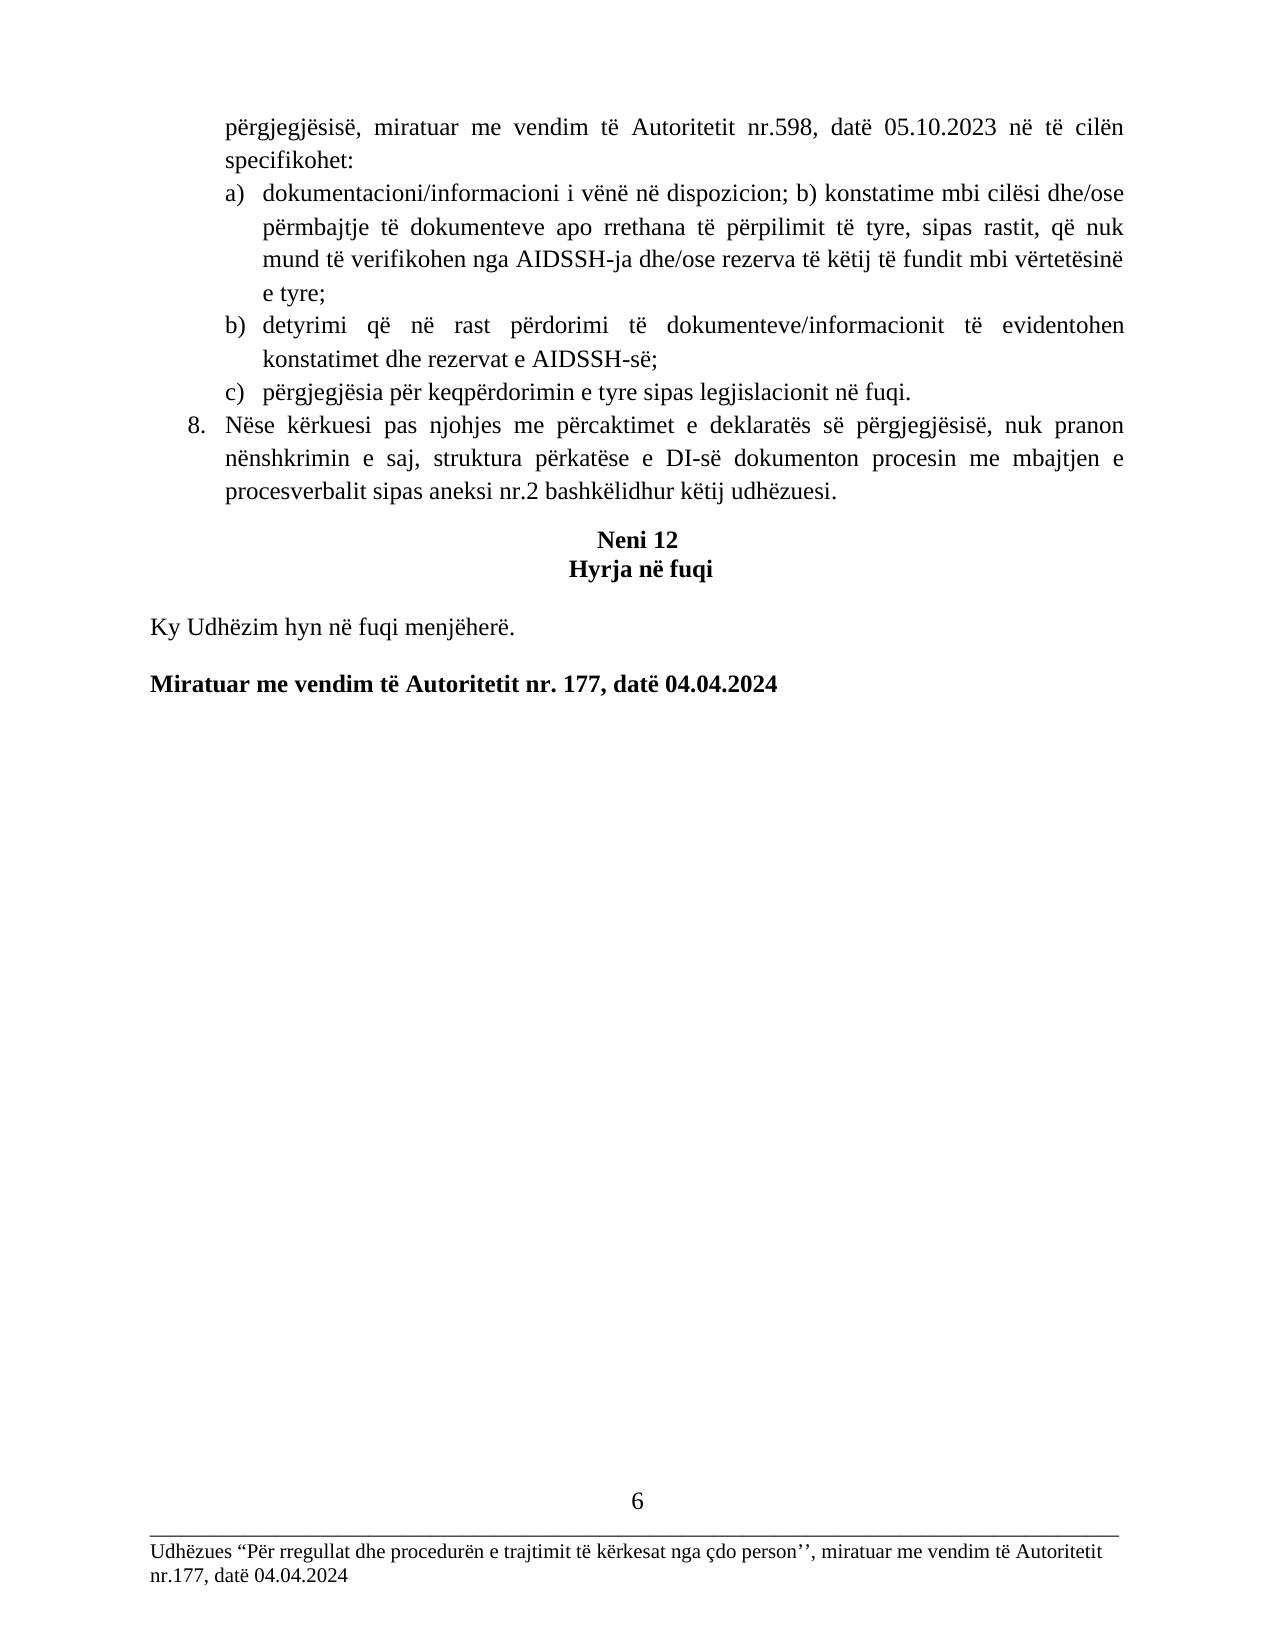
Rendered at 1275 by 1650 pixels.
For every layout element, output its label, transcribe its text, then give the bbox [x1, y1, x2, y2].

list Nëse kërkuesi pas njohjes me përcaktimet e deklaratës së përgjegjësisë, nuk pranon nënshkrimin e saj, struktura përkatëse e DI-së dokumenton procesin me mbajtjen e procesverbalit sipas aneksi nr.2 bashkëlidhur këtij udhëzuesi. [187, 410, 1125, 504]
text Ky Udhëzim hyn në fuqi menjëherë. [150, 612, 1125, 640]
list dokumentacioni/informacioni i vënë në dispozicion; b) konstatime mbi cilësi dhe/ose përmbajtje të dokumenteve apo rrethana të përpilimit të tyre, sipas rastit, që nuk mund të verifikohen nga AIDSSH-ja dhe/ose rezerva të këtij të fundit mbi vërtetësinë e tyre; [225, 178, 1125, 306]
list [187, 112, 1125, 174]
list përgjegjësia për keqpërdorimin e tyre sipas legjislacionit në fuqi. [225, 377, 1125, 405]
list detyrimi që në rast përdorimi të dokumenteve/informacionit të evidentohen konstatimet dhe rezervat e AIDSSH-së; [225, 311, 1125, 372]
text Neni 12 [150, 525, 1125, 554]
text Hyrja në fuqi [150, 554, 1125, 583]
text Miratuar me vendim të Autoritetit nr. 177, datë 04.04.2024 [150, 669, 1125, 698]
